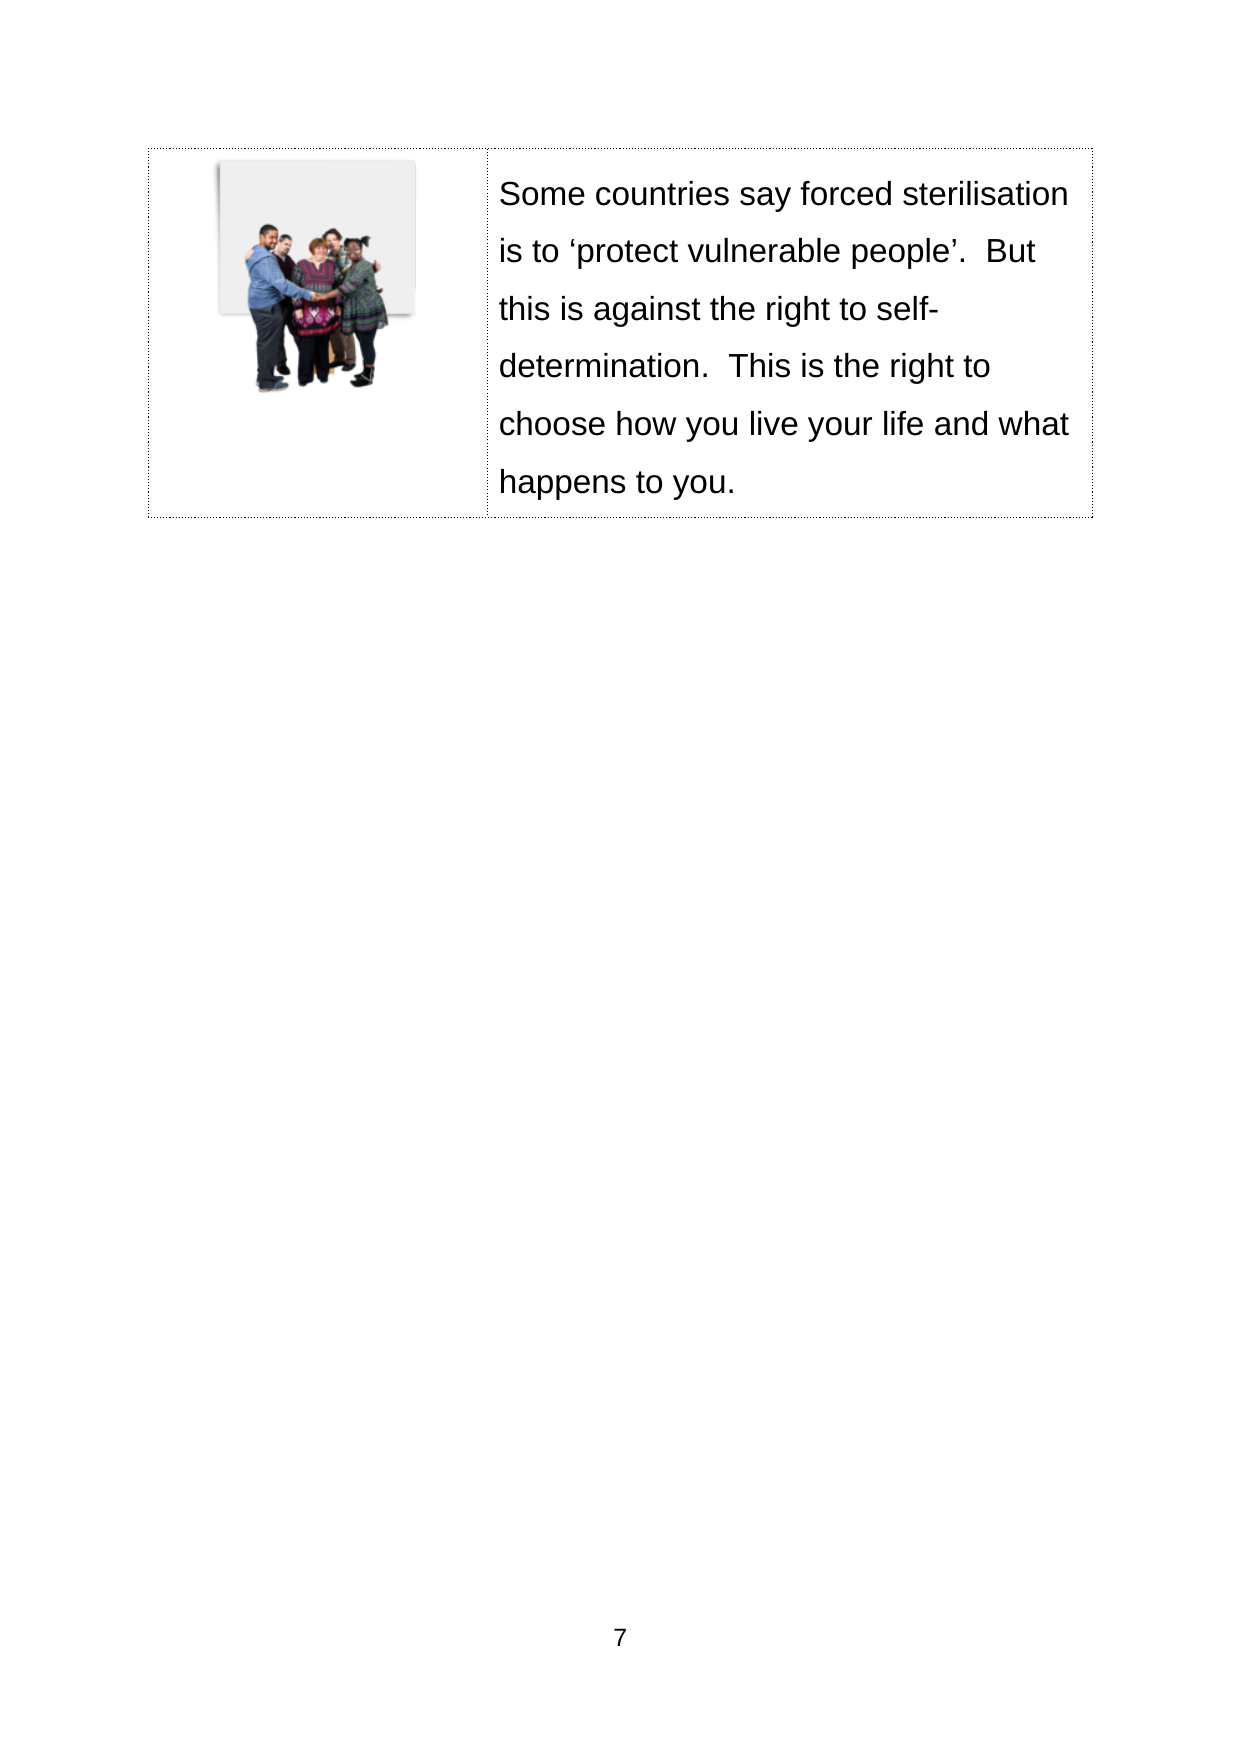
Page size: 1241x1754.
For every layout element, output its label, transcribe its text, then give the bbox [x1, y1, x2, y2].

table_cell [148, 148, 487, 517]
picture [194, 148, 442, 396]
table_cell Some countries say forced sterilisation is to ‘protect vulnerable people’. But this is against the right to self-determination. This is the right to choose how you live your life and what happens to you. [487, 148, 1092, 517]
